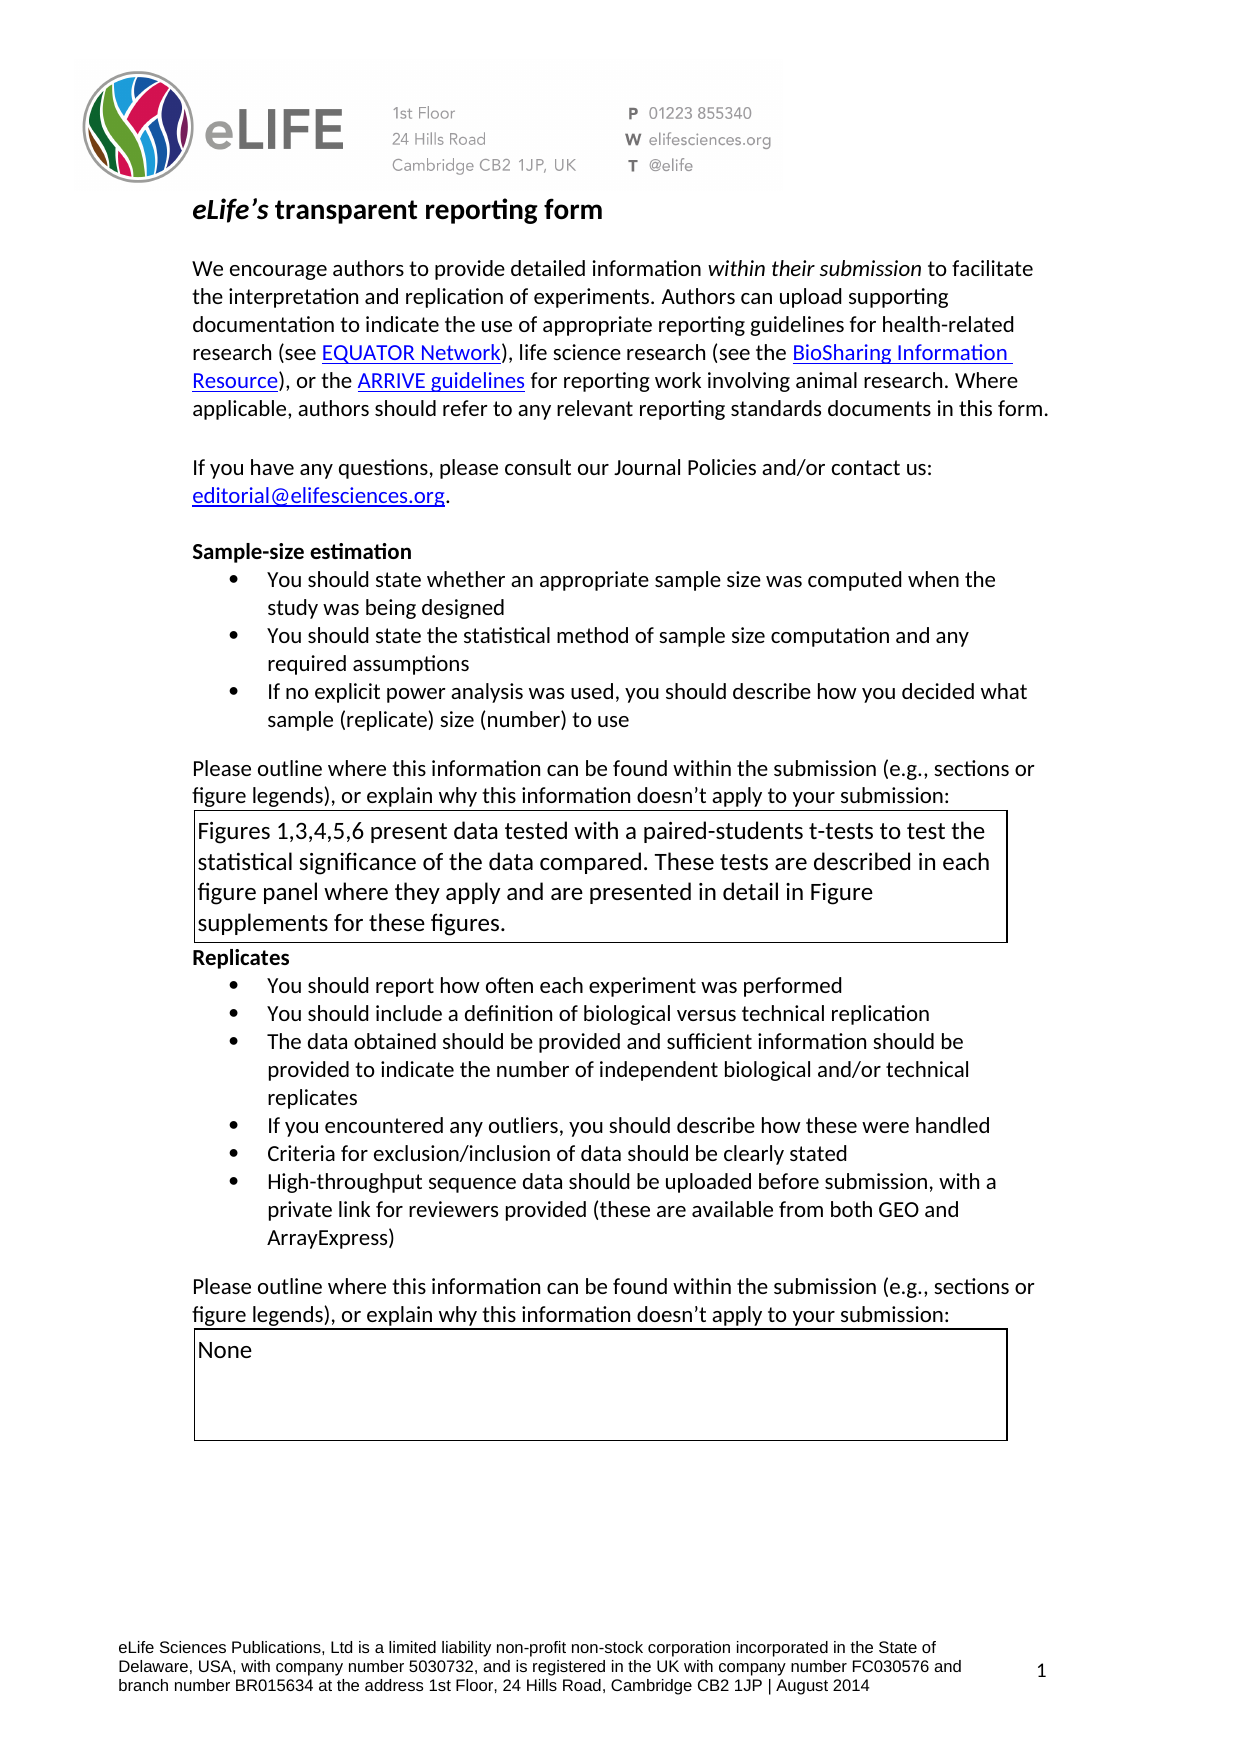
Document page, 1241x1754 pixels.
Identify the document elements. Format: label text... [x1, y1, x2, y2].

picture [73, 59, 784, 191]
list You should state whether an appropriate sample size was computed when the study was being designed [229, 565, 1053, 621]
text We encourage authors to provide detailed information within their submission to facilitate the interpretation and replication of experiments. Authors can upload supporting documentation to indicate the use of appropriate reporting guidelines for health-related research (see EQUATOR Network), life science research (see the BioSharing Information Resource), or the ARRIVE guidelines for reporting work involving animal research. Where applicable, authors should refer to any relevant reporting standards documents in this form. [192, 254, 1053, 423]
list You should include a definition of biological versus technical replication [229, 999, 1053, 1027]
list If no explicit power analysis was used, you should describe how you decided what sample (replicate) size (number) to use [229, 677, 1053, 733]
text Replicates [192, 838, 1053, 971]
list High-throughput sequence data should be uploaded before submission, with a private link for reviewers provided (these are available from both GEO and ArrayExpress) [229, 1167, 1053, 1252]
list You should report how often each experiment was performed [229, 971, 1053, 999]
text Sample-size estimation [192, 537, 1053, 565]
text If you have any questions, please consult our Journal Policies and/or contact us: editorial@elifesciences.org. [192, 453, 1053, 509]
text None [195, 1332, 1006, 1366]
list The data obtained should be provided and sufficient information should be provided to indicate the number of independent biological and/or technical replicates [229, 1027, 1053, 1111]
list You should state the statistical method of sample size computation and any required assumptions [229, 621, 1053, 677]
list Criteria for exclusion/inclusion of data should be clearly stated [229, 1139, 1053, 1167]
list If you encountered any outliers, you should describe how these were handled [229, 1111, 1053, 1139]
text eLife’s transparent reporting form [192, 191, 1053, 226]
text Figures 1,3,4,5,6 present data tested with a paired-students t-tests to test the statistical significance of the data compared. These tests are described in each figure panel where they apply and are presented in detail in Figure supplements for these figures. [195, 813, 1006, 940]
